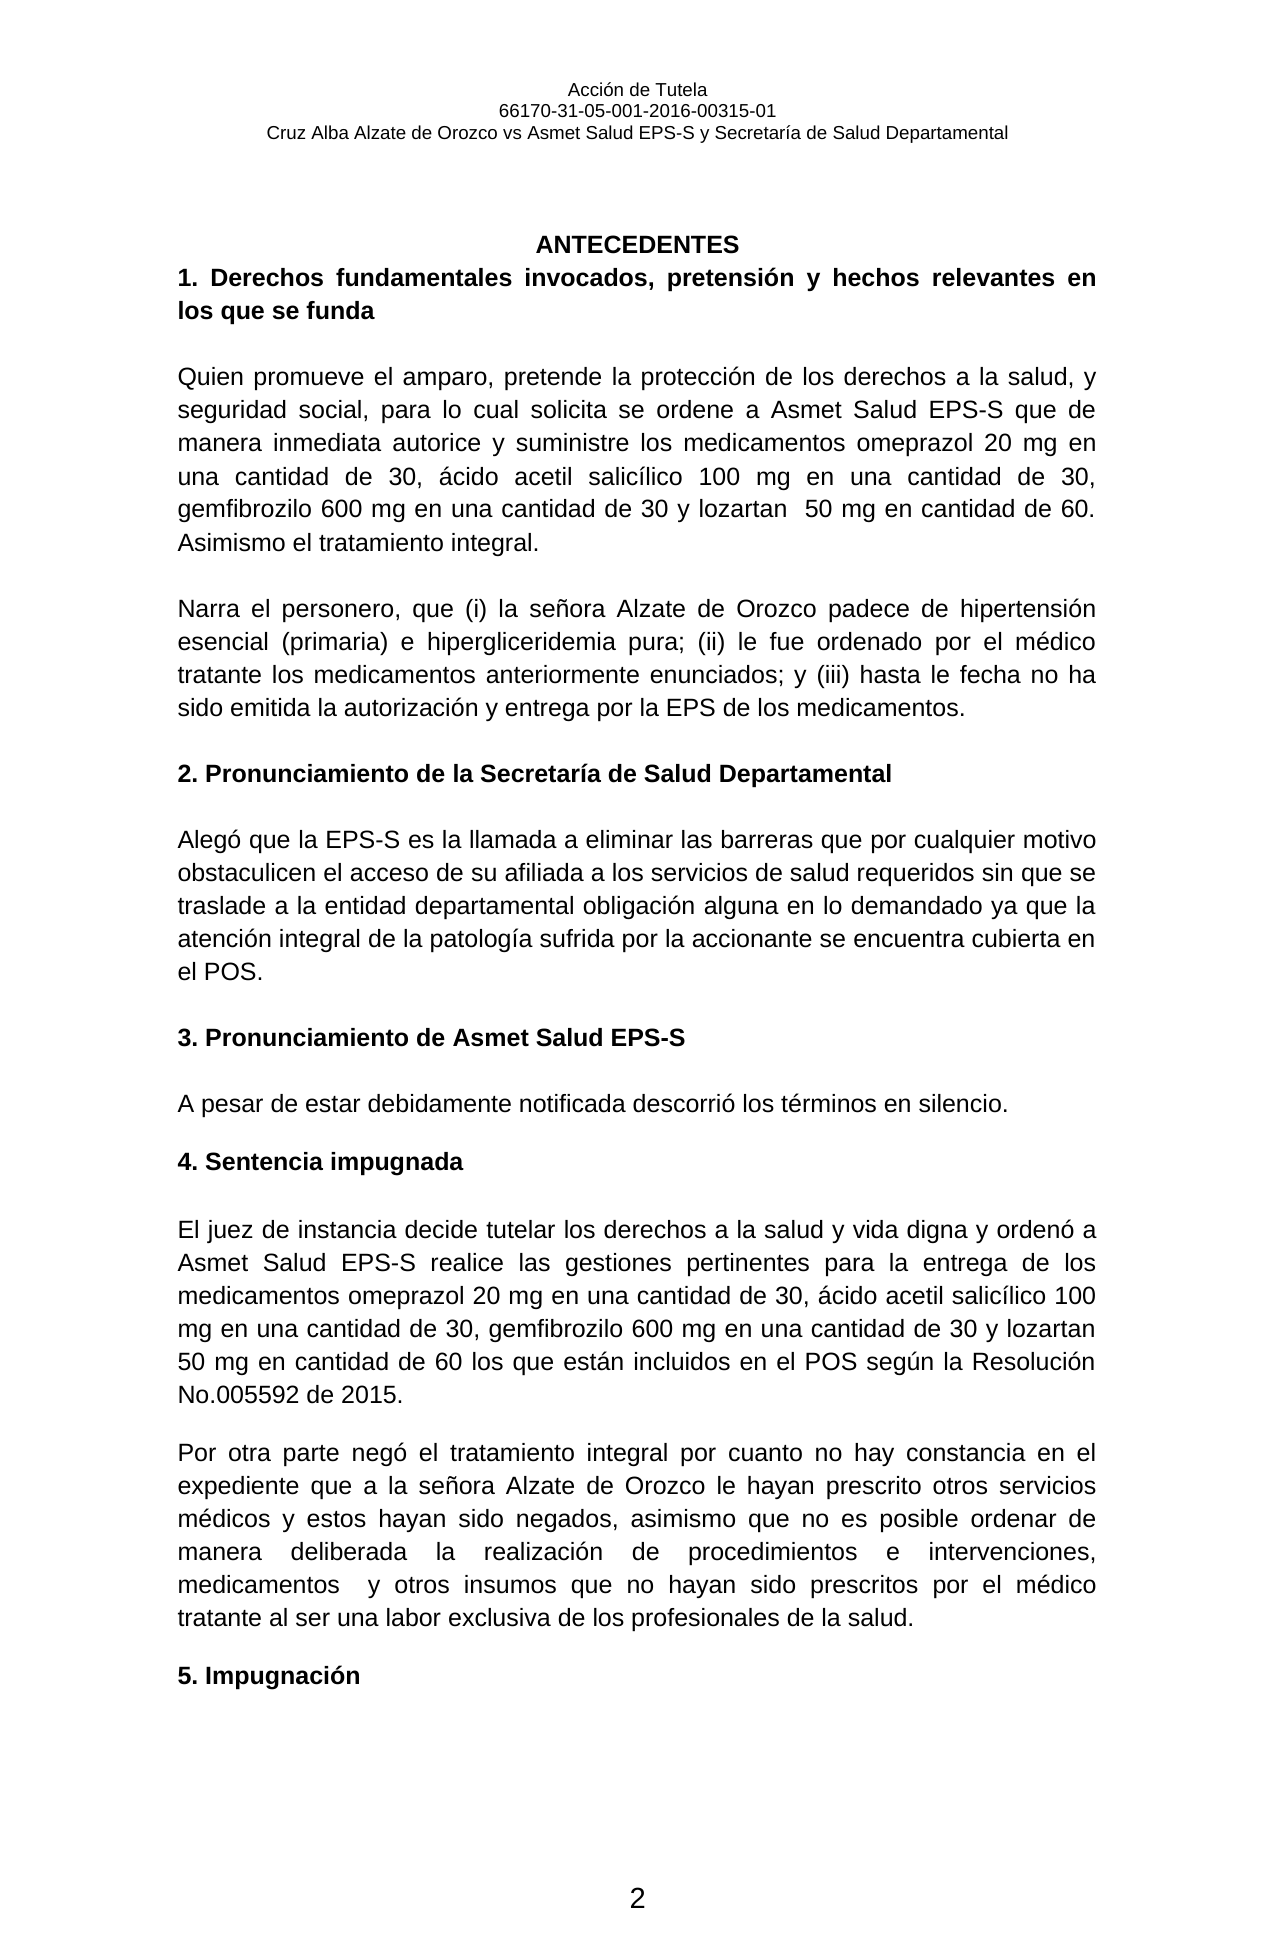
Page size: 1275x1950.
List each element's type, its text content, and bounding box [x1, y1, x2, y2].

text 4. Sentencia impugnada [177, 1147, 1098, 1176]
text Por otra parte negó el tratamiento integral por cuanto no hay constancia en el expediente que a la señora Alzate de Orozco le hayan prescrito otros servicios médicos y estos hayan sido negados, asimismo que no es posible ordenar de manera deliberada la realización de procedimientos e intervenciones, medicamentos y otros insumos que no hayan sido prescritos por el médico tratante al ser una labor exclusiva de los profesionales de la salud. [177, 1438, 1098, 1632]
text El juez de instancia decide tutelar los derechos a la salud y vida digna y ordenó a Asmet Salud EPS-S realice las gestiones pertinentes para la entrega de los medicamentos omeprazol 20 mg en una cantidad de 30, ácido acetil salicílico 100 mg en una cantidad de 30, gemfibrozilo 600 mg en una cantidad de 30 y lozartan 50 mg en cantidad de 60 los que están incluidos en el POS según la Resolución No.005592 de 2015. [177, 1215, 1098, 1409]
text Narra el personero, que (i) la señora Alzate de Orozco padece de hipertensión esencial (primaria) e hipergliceridemia pura; (ii) le fue ordenado por el médico tratante los medicamentos anteriormente enunciados; y (iii) hasta le fecha no ha sido emitida la autorización y entrega por la EPS de los medicamentos. [177, 593, 1098, 721]
text 3. Pronunciamiento de Asmet Salud EPS-S [177, 1023, 1098, 1052]
text A pesar de estar debidamente notificada descorrió los términos en silencio. [177, 1089, 1098, 1118]
text 1. Derechos fundamentales invocados, pretensión y hechos relevantes en los que se funda [177, 263, 1098, 325]
text 2. Pronunciamiento de la Secretaría de Salud Departamental [177, 759, 1098, 787]
text ANTECEDENTES [177, 230, 1098, 259]
text Quien promueve el amparo, pretende la protección de los derechos a la salud, y seguridad social, para lo cual solicita se ordene a Asmet Salud EPS-S que de manera inmediata autorice y suministre los medicamentos omeprazol 20 mg en una cantidad de 30, ácido acetil salicílico 100 mg en una cantidad de 30, gemfibrozilo 600 mg en una cantidad de 30 y lozartan 50 mg en cantidad de 60. Asimismo el tratamiento integral. [177, 362, 1098, 556]
text 5. Impugnación [177, 1661, 1098, 1690]
text Alegó que la EPS-S es la llamada a eliminar las barreras que por cualquier motivo obstaculicen el acceso de su afiliada a los servicios de salud requeridos sin que se traslade a la entidad departamental obligación alguna en lo demandado ya que la atención integral de la patología sufrida por la accionante se encuentra cubierta en el POS. [177, 825, 1098, 986]
